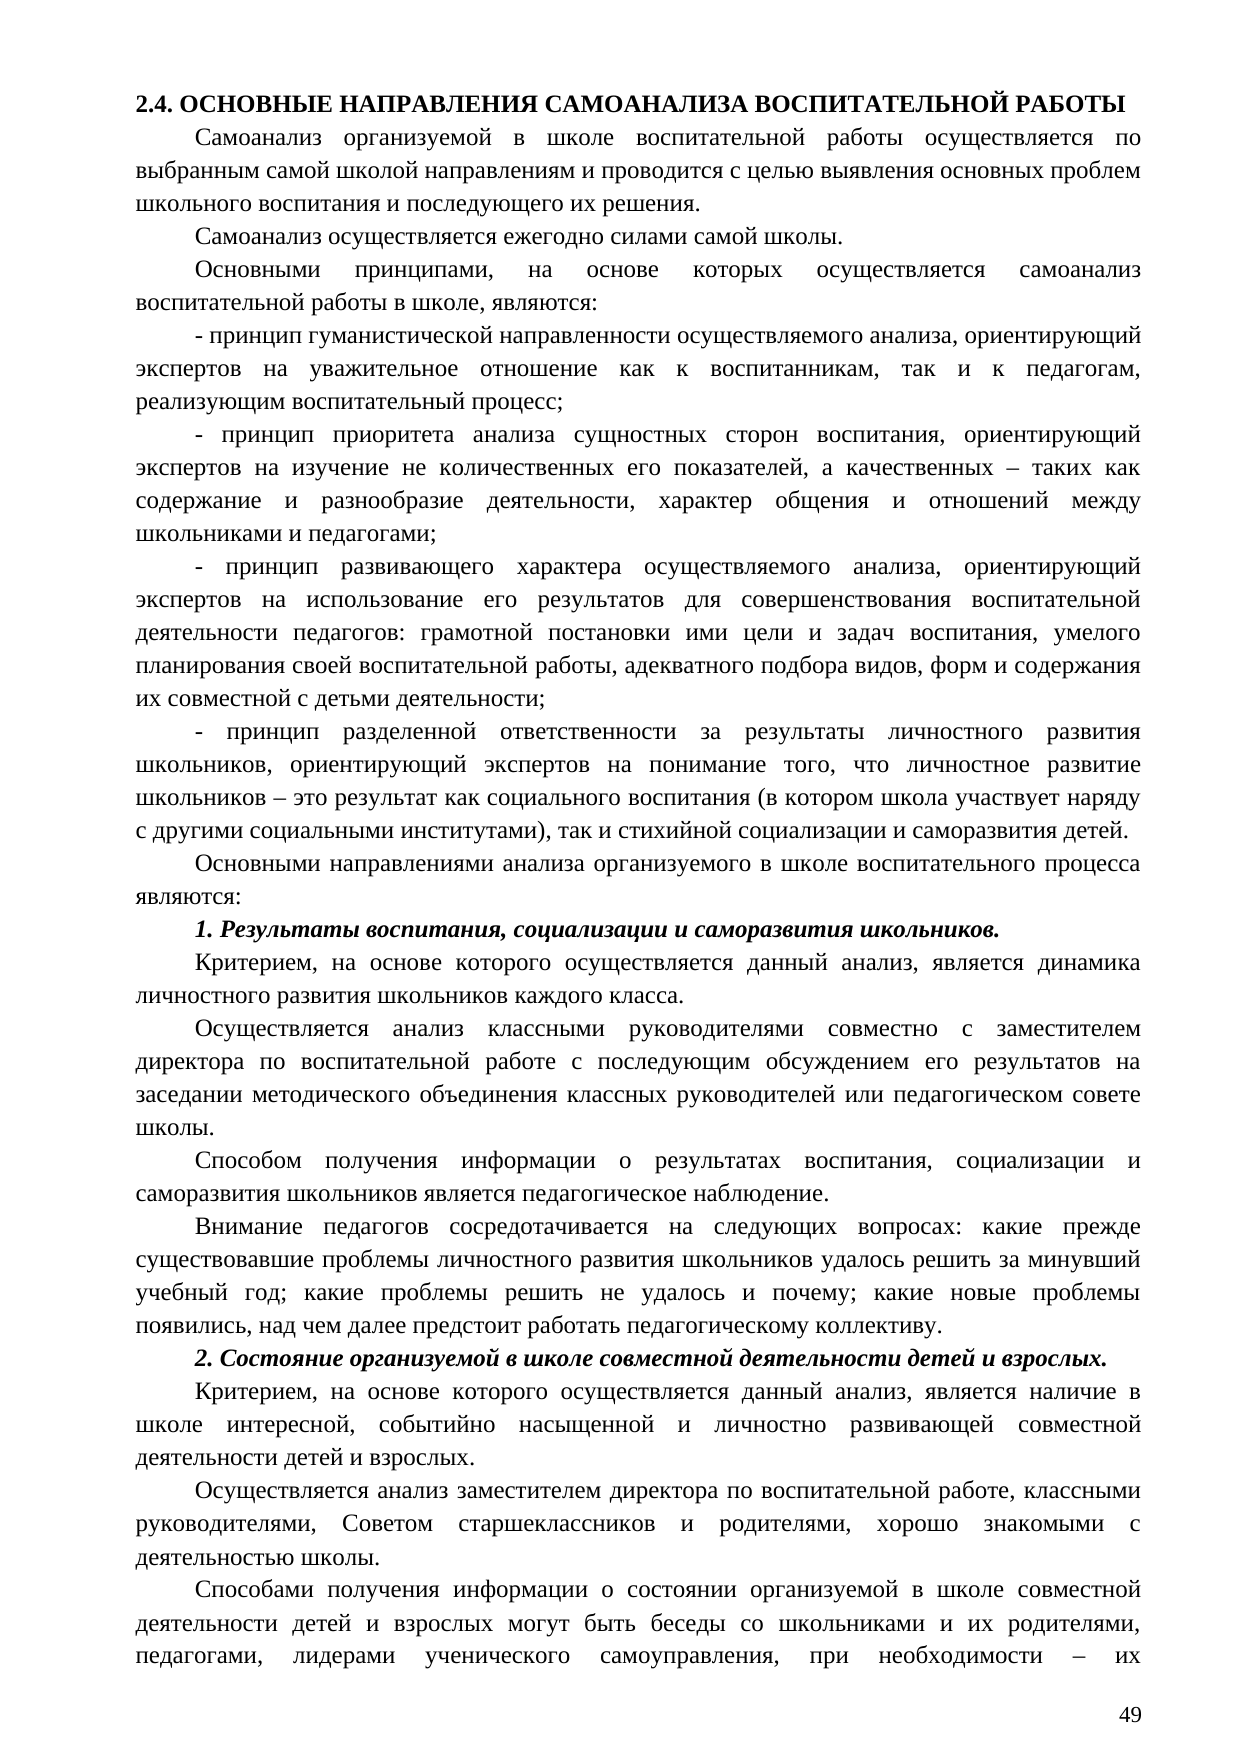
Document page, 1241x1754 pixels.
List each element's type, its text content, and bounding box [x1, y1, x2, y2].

text Основными принципами, на основе которых осуществляется самоанализ воспитательной работы в школе, являются: [135, 254, 1142, 316]
text 2.4. ОСНОВНЫЕ НАПРАВЛЕНИЯ САМОАНАЛИЗА ВОСПИТАТЕЛЬНОЙ РАБОТЫ [135, 89, 1142, 117]
text - принцип приоритета анализа сущностных сторон воспитания, ориентирующий экспертов на изучение не количественных его показателей, а качественных – таких как содержание и разнообразие деятельности, характер общения и отношений между школьниками и педагогами; [135, 419, 1142, 547]
text - принцип разделенной ответственности за результаты личностного развития школьников, ориентирующий экспертов на понимание того, что личностное развитие школьников – это результат как социального воспитания (в котором школа участвует наряду с другими социальными институтами), так и стихийной социализации и саморазвития детей. [135, 716, 1142, 844]
text Способом получения информации о результатах воспитания, социализации и саморазвития школьников является педагогическое наблюдение. [135, 1145, 1142, 1207]
text Критерием, на основе которого осуществляется данный анализ, является динамика личностного развития школьников каждого класса. [135, 947, 1142, 1009]
text 1. Результаты воспитания, социализации и саморазвития школьников. [135, 914, 1142, 943]
text Основными направлениями анализа организуемого в школе воспитательного процесса являются: [135, 848, 1142, 910]
text - принцип развивающего характера осуществляемого анализа, ориентирующий экспертов на использование его результатов для совершенствования воспитательной деятельности педагогов: грамотной постановки ими цели и задач воспитания, умелого планирования своей воспитательной работы, адекватного подбора видов, форм и содержания их совместной с детьми деятельности; [135, 551, 1142, 712]
text Критерием, на основе которого осуществляется данный анализ, является наличие в школе интересной, событийно насыщенной и личностно развивающей совместной деятельности детей и взрослых. [135, 1376, 1142, 1471]
text Осуществляется анализ заместителем директора по воспитательной работе, классными руководителями, Советом старшеклассников и родителями, хорошо знакомыми с деятельностью школы. [135, 1476, 1142, 1570]
text Самоанализ организуемой в школе воспитательной работы осуществляется по выбранным самой школой направлениям и проводится с целью выявления основных проблем школьного воспитания и последующего их решения. [135, 122, 1142, 216]
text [135, 1574, 1142, 1669]
text - принцип гуманистической направленности осуществляемого анализа, ориентирующий экспертов на уважительное отношение как к воспитанникам, так и к педагогам, реализующим воспитательный процесс; [135, 320, 1142, 414]
text Самоанализ осуществляется ежегодно силами самой школы. [135, 221, 1142, 249]
text 2. Состояние организуемой в школе совместной деятельности детей и взрослых. [135, 1343, 1142, 1372]
text Внимание педагогов сосредотачивается на следующих вопросах: какие прежде существовавшие проблемы личностного развития школьников удалось решить за минувший учебный год; какие проблемы решить не удалось и почему; какие новые проблемы появились, над чем далее предстоит работать педагогическому коллективу. [135, 1211, 1142, 1339]
text Осуществляется анализ классными руководителями совместно с заместителем директора по воспитательной работе с последующим обсуждением его результатов на заседании методического объединения классных руководителей или педагогическом совете школы. [135, 1013, 1142, 1141]
